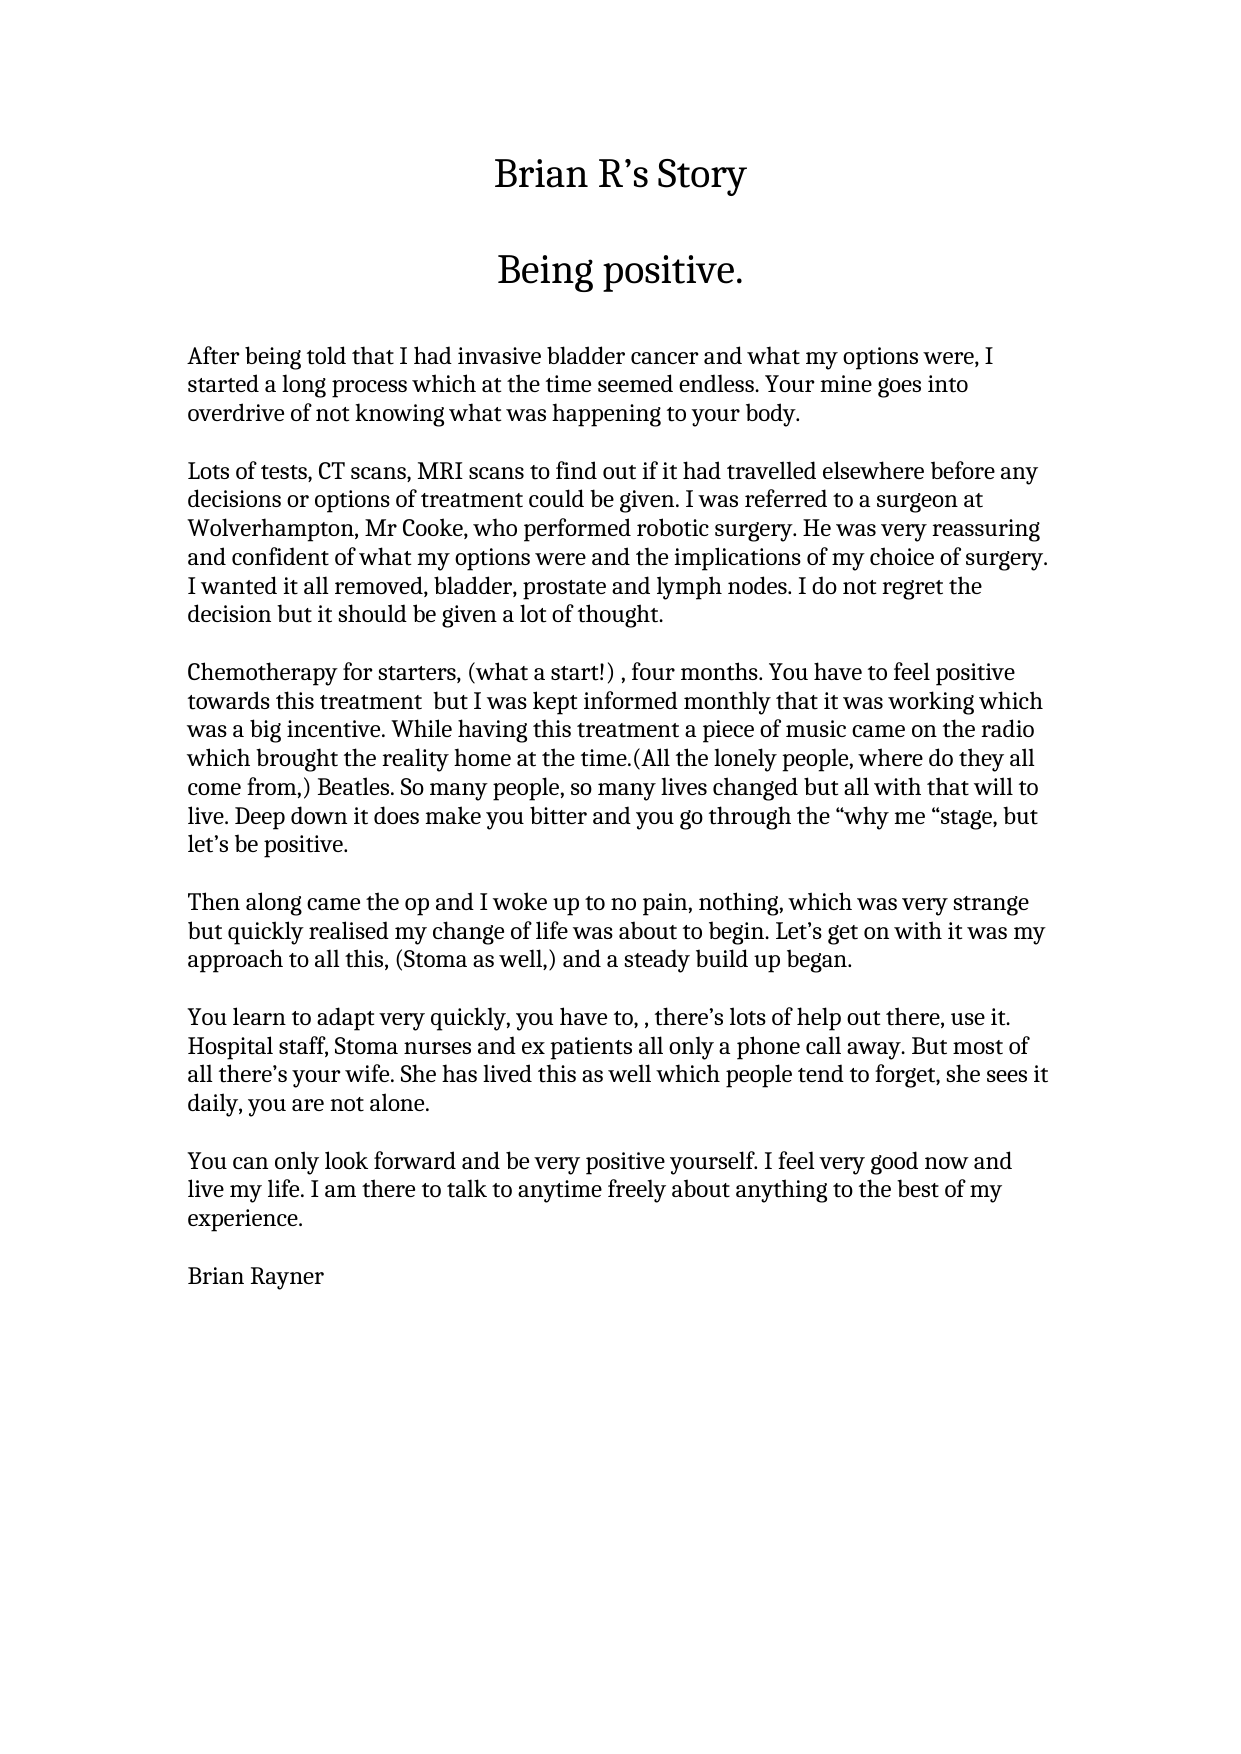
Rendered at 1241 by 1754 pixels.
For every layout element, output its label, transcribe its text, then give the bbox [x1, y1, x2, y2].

text Then along came the op and I woke up to no pain, nothing, which was very strange but quickly realised my change of life was about to begin. Let’s get on with it was my approach to all this, (Stoma as well,) and a steady build up began. [187, 888, 1053, 974]
text Chemotherapy for starters, (what a start!) , four months. You have to feel positive towards this treatment but I was kept informed monthly that it was working which was a big incentive. While having this treatment a piece of music came on the radio which brought the reality home at the time.(All the lonely people, where do they all come from,) Beatles. So many people, so many lives changed but all with that will to live. Deep down it does make you bitter and you go through the “why me “stage, but let’s be positive. [187, 658, 1053, 859]
text Being positive. [187, 246, 1053, 294]
text Lots of tests, CT scans, MRI scans to find out if it had travelled elsewhere before any decisions or options of treatment could be given. I was referred to a surgeon at Wolverhampton, Mr Cooke, who performed robotic surgery. He was very reassuring and confident of what my options were and the implications of my choice of surgery. I wanted it all removed, bladder, prostate and lymph nodes. I do not regret the decision but it should be given a lot of thought. [187, 457, 1053, 629]
text Brian Rayner [187, 1262, 1053, 1319]
text You learn to adapt very quickly, you have to, , there’s lots of help out there, use it. Hospital staff, Stoma nurses and ex patients all only a phone call away. But most of all there’s your wife. She has lived this as well which people tend to forget, she sees it daily, you are not alone. [187, 1003, 1053, 1118]
text You can only look forward and be very positive yourself. I feel very good now and live my life. I am there to talk to anytime freely about anything to the best of my experience. [187, 1147, 1053, 1233]
text After being told that I had invasive bladder cancer and what my options were, I started a long process which at the time seemed endless. Your mine goes into overdrive of not knowing what was happening to your body. [187, 342, 1053, 428]
text Brian R’s Story [187, 150, 1053, 198]
